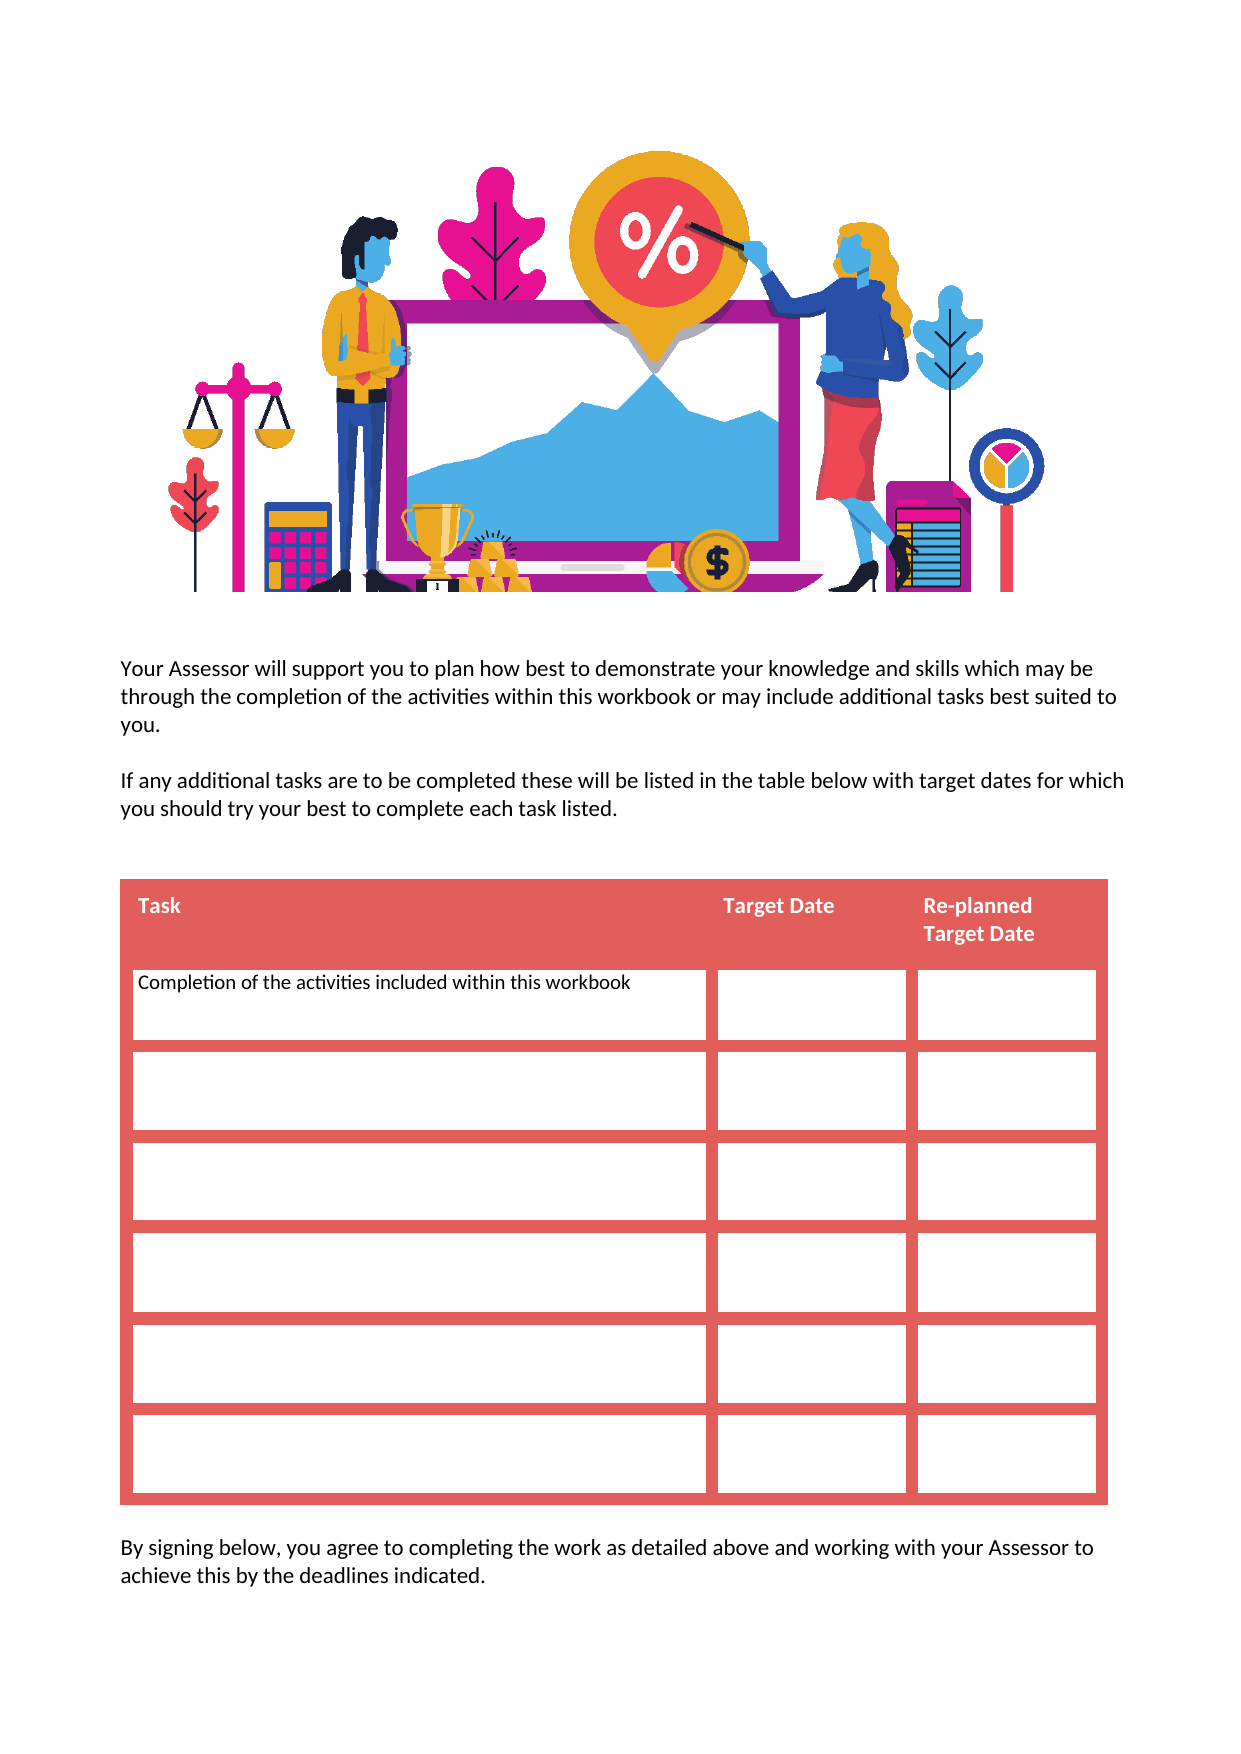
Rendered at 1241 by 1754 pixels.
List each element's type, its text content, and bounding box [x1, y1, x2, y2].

table_cell [133, 1233, 706, 1312]
table_cell [918, 1052, 1096, 1130]
table_cell [918, 1325, 1096, 1402]
table_header Task [133, 891, 706, 957]
text Your Assessor will support you to plan how best to demonstrate your knowledge and skills which may be through the completion of the activities within this workbook or may include additional tasks best suited to you. [120, 654, 1140, 738]
table_cell [718, 1415, 906, 1493]
table_cell [133, 1325, 706, 1402]
table_cell [718, 1325, 906, 1402]
table_cell [133, 1052, 706, 1130]
table_cell [133, 1415, 706, 1493]
table_header Re-planned Target Date [918, 891, 1096, 957]
text By signing below, you agree to completing the work as detailed above and working with your Assessor to achieve this by the deadlines indicated. [120, 1533, 1140, 1589]
table_cell [718, 1052, 906, 1130]
table_cell [918, 1233, 1096, 1312]
table_cell [718, 1143, 906, 1220]
table_cell [918, 970, 1096, 1039]
table_header Target Date [718, 891, 906, 957]
table_cell [718, 970, 906, 1039]
table_cell [718, 1233, 906, 1312]
picture [117, 150, 1121, 592]
text If any additional tasks are to be completed these will be listed in the table below with target dates for which you should try your best to complete each task listed. [120, 766, 1140, 822]
table_cell Completion of the activities included within this workbook [133, 970, 706, 1039]
table_cell [918, 1415, 1096, 1493]
table_cell [133, 1143, 706, 1220]
table_cell [918, 1143, 1096, 1220]
